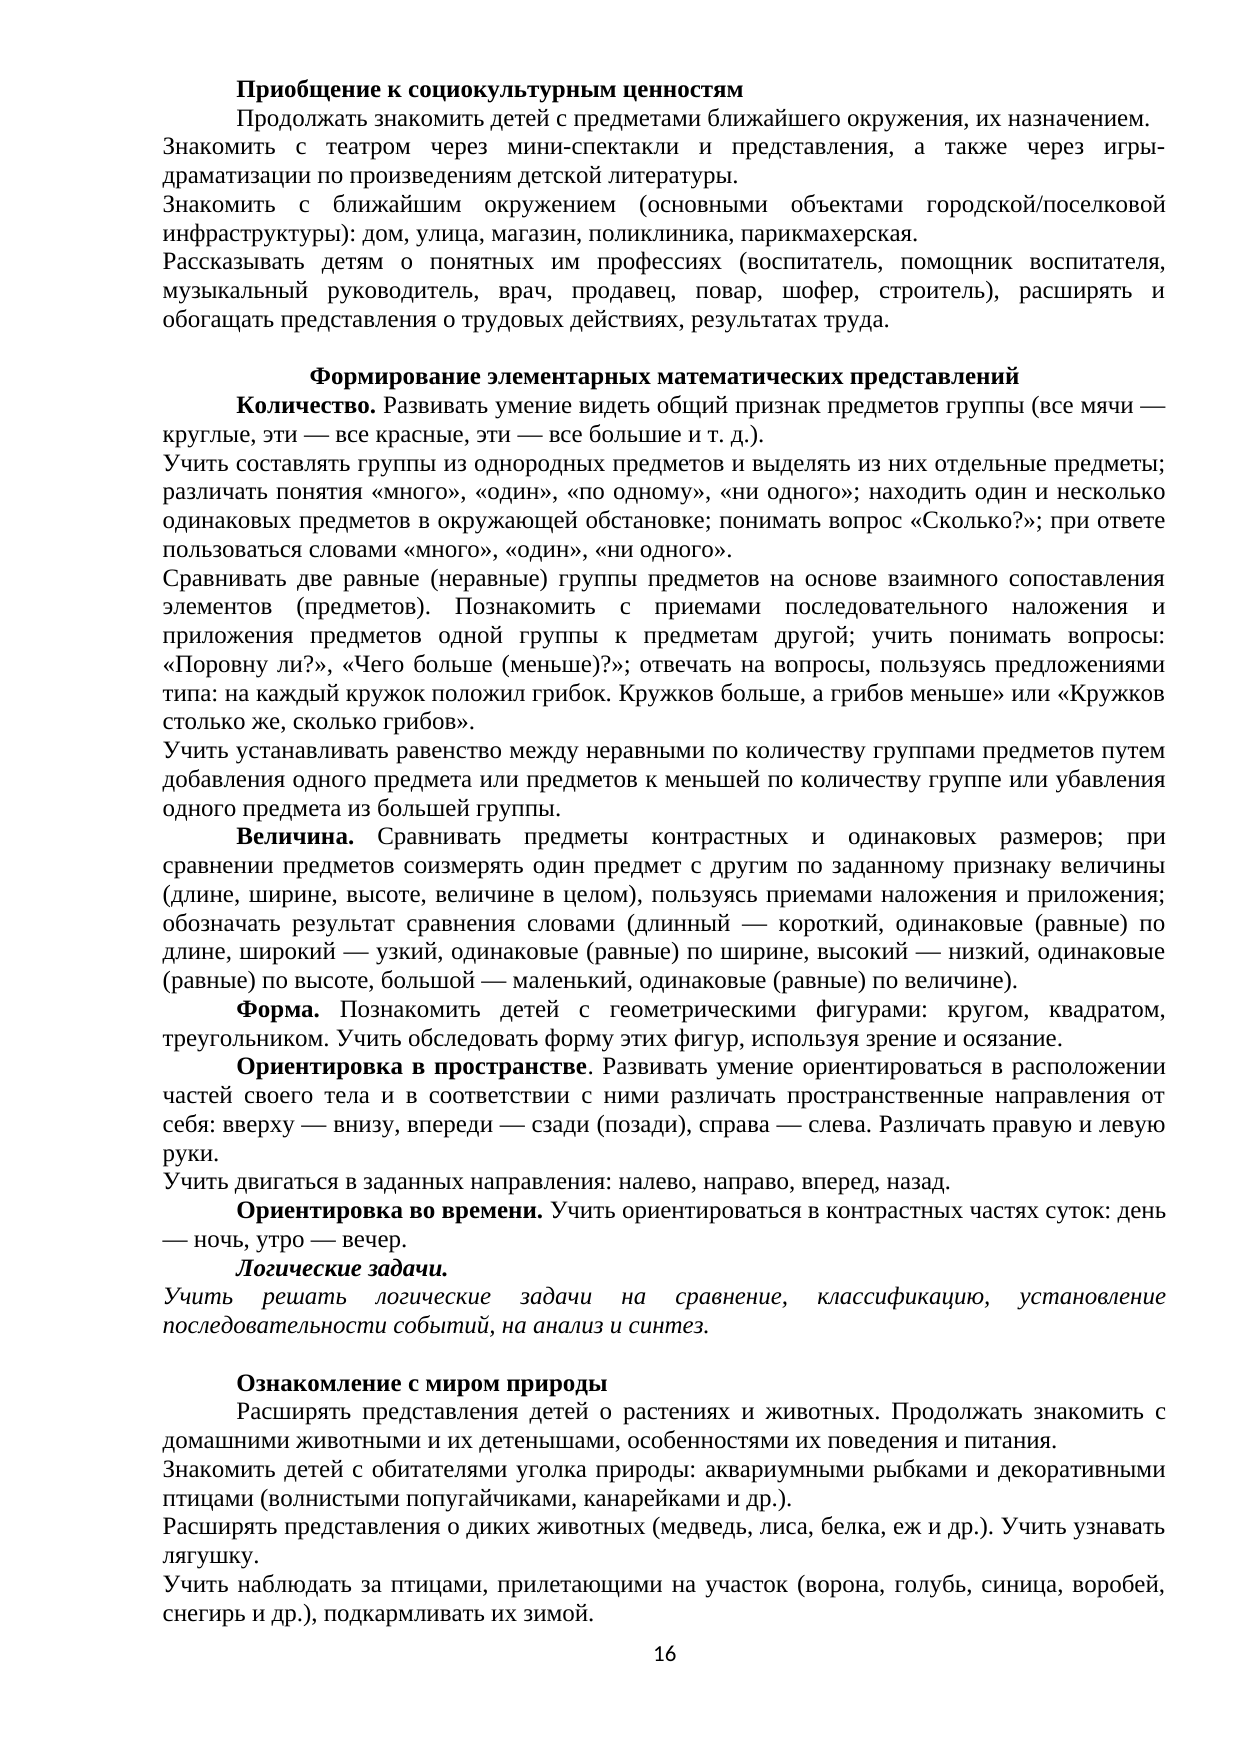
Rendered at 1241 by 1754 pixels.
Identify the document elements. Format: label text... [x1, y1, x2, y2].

text Знакомить с театром через мини-спектакли и представления, а также через игры-драматизации по произведениям детской литературы. [162, 131, 1167, 189]
text Форма. Познакомить детей с геометрическими фигурами: кругом, квадратом, треугольником. Учить обследовать форму этих фигур, используя зрение и осязание. [162, 994, 1167, 1051]
text Учить устанавливать равенство между неравными по количеству группами предметов путем добавления одного предмета или предметов к меньшей по количеству группе или убавления одного предмета из большей группы. [162, 735, 1167, 821]
text Приобщение к социокультурным ценностям [162, 74, 1167, 103]
text Логические задачи. [162, 1253, 1167, 1281]
text Ориентировка в пространстве. Развивать умение ориентироваться в расположении частей своего тела и в соответствии с ними различать пространственные направления от себя: вверху — внизу, впереди — сзади (позади), справа — слева. Различать правую и левую руки. [162, 1051, 1167, 1166]
text Количество. Развивать умение видеть общий признак предметов группы (все мячи — круглые, эти — все красные, эти — все большие и т. д.). [162, 390, 1167, 448]
text Величина. Сравнивать предметы контрастных и одинаковых размеров; при сравнении предметов соизмерять один предмет с другим по заданному признаку величины (длине, ширине, высоте, величине в целом), пользуясь приемами наложения и приложения; обозначать результат сравнения словами (длинный — короткий, одинаковые (равные) по длине, широкий — узкий, одинаковые (равные) по ширине, высокий — низкий, одинаковые (равные) по высоте, большой — маленький, одинаковые (равные) по величине). [162, 821, 1167, 994]
text Расширять представления детей о растениях и животных. Продолжать знакомить с домашними животными и их детенышами, особенностями их поведения и питания. [162, 1396, 1167, 1454]
text Сравнивать две равные (неравные) группы предметов на основе взаимного сопоставления элементов (предметов). Познакомить с приемами последовательного наложения и приложения предметов одной группы к предметам другой; учить понимать вопросы: «Поровну ли?», «Чего больше (меньше)?»; отвечать на вопросы, пользуясь предложениями типа: на каждый кружок положил грибок. Кружков больше, а грибов меньше» или «Кружков столько же, сколько грибов». [162, 563, 1167, 735]
text Учить решать логические задачи на сравнение, классификацию, установление последовательности событий, на анализ и синтез. [162, 1281, 1167, 1339]
text Знакомить детей с обитателями уголка природы: аквариумными рыбками и декоративными птицами (волнистыми попугайчиками, канарейками и др.). [162, 1454, 1167, 1511]
text Формирование элементарных математических представлений [162, 361, 1167, 390]
text Учить составлять группы из однородных предметов и выделять из них отдельные предметы; различать понятия «много», «один», «по одному», «ни одного»; находить один и несколько одинаковых предметов в окружающей обстановке; понимать вопрос «Сколько?»; при ответе пользоваться словами «много», «один», «ни одного». [162, 448, 1167, 563]
text Расширять представления о диких животных (медведь, лиса, белка, еж и др.). Учить узнавать лягушку. [162, 1511, 1167, 1569]
text Учить двигаться в заданных направления: налево, направо, вперед, назад. [162, 1166, 1167, 1195]
text Ознакомление с миром природы [162, 1368, 1167, 1396]
text Знакомить с ближайшим окружением (основными объектами городской/поселковой инфраструктуры): дом, улица, магазин, поликлиника, парикмахерская. [162, 189, 1167, 246]
text Рассказывать детям о понятных им профессиях (воспитатель, помощник воспитателя, музыкальный руководитель, врач, продавец, повар, шофер, строитель), расширять и обогащать представления о трудовых действиях, результатах труда. [162, 246, 1167, 333]
text Учить наблюдать за птицами, прилетающими на участок (ворона, голубь, синица, воробей, снегирь и др.), подкармливать их зимой. [162, 1569, 1167, 1626]
text Продолжать знакомить детей с предметами ближайшего окружения, их назначением. [162, 103, 1167, 131]
text Ориентировка во времени. Учить ориентироваться в контрастных частях суток: день — ночь, утро — вечер. [162, 1195, 1167, 1253]
